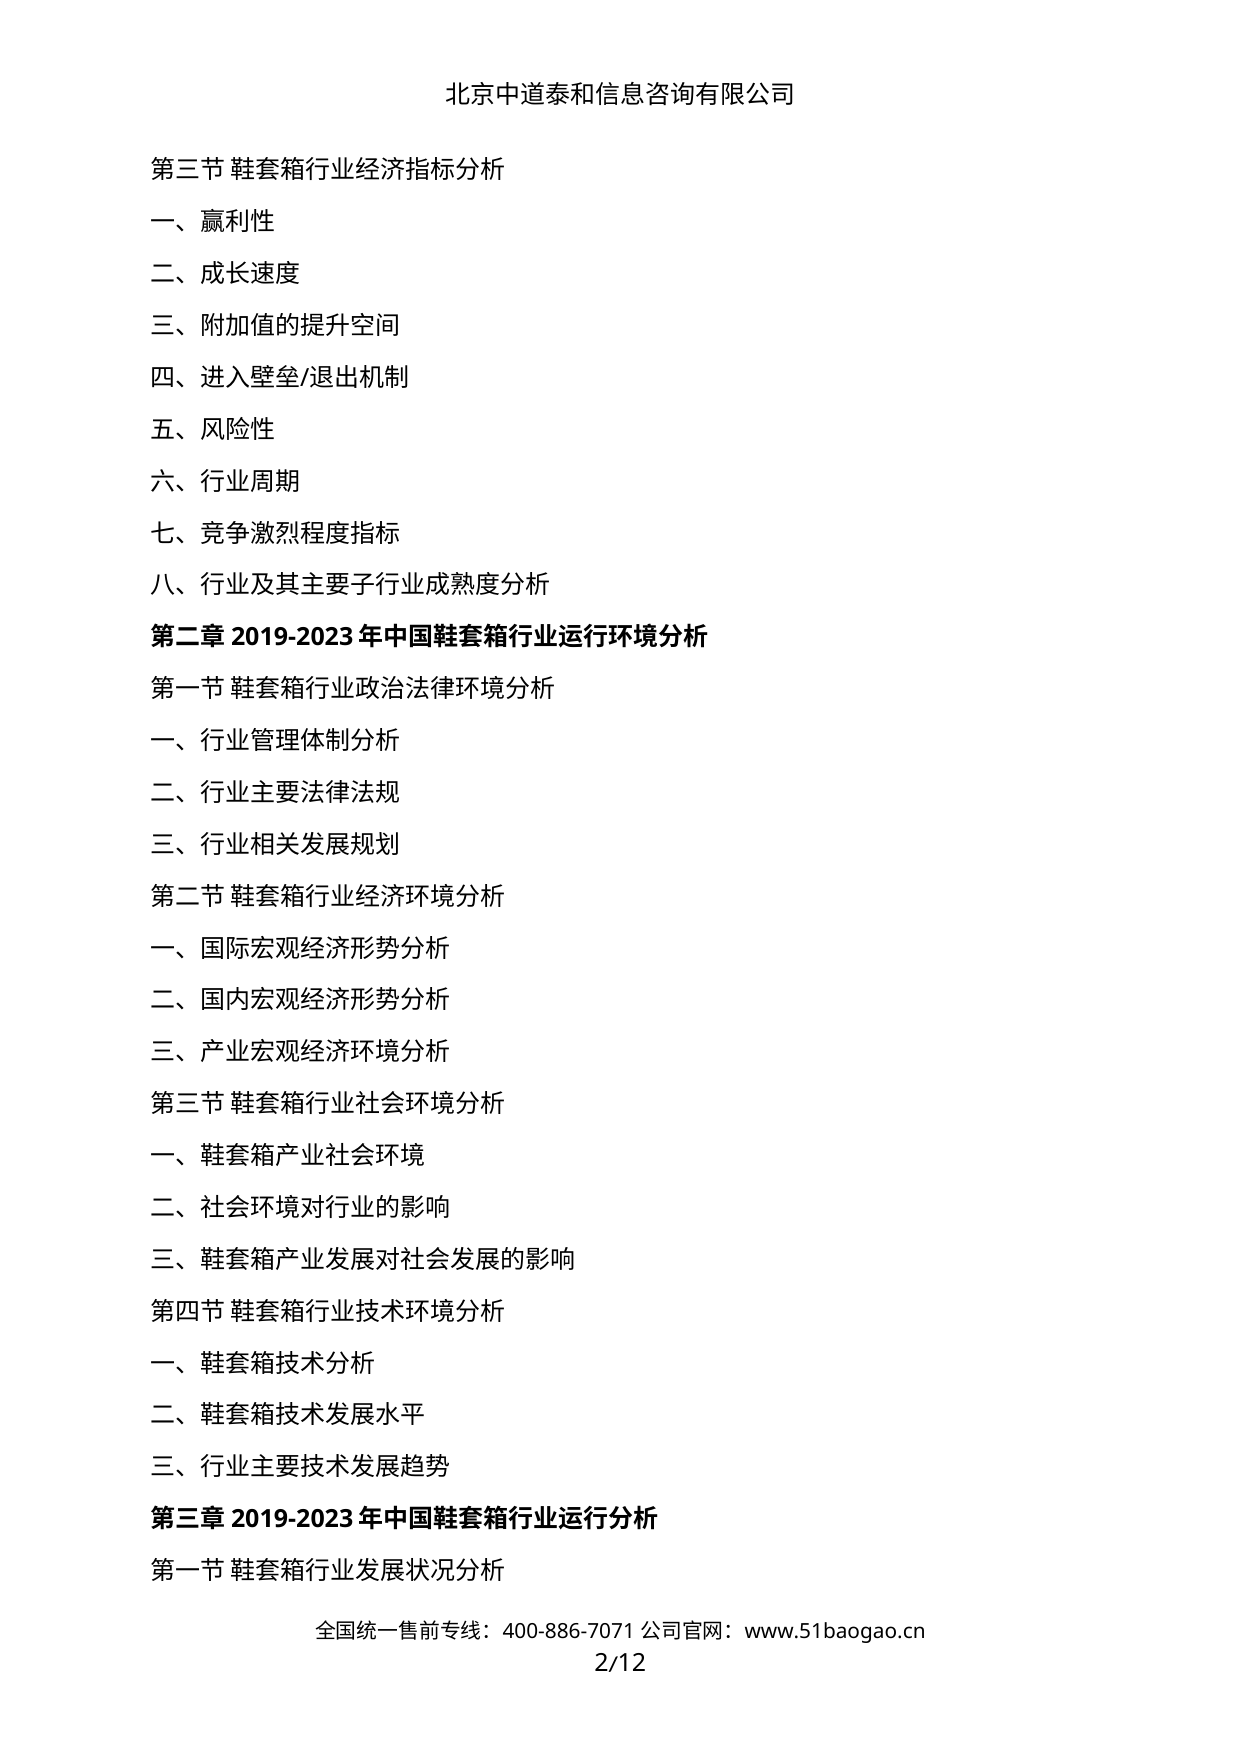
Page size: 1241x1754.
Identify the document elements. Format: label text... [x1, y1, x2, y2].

text 七、竞争激烈程度指标 [150, 513, 1090, 549]
text 八、行业及其主要子行业成熟度分析 [150, 565, 1090, 601]
text 一、赢利性 [150, 202, 1090, 238]
text 第三节 鞋套箱行业经济指标分析 [150, 150, 1090, 186]
text 一、鞋套箱技术分析 [150, 1343, 1090, 1379]
text 一、鞋套箱产业社会环境 [150, 1136, 1090, 1172]
text 二、鞋套箱技术发展水平 [150, 1395, 1090, 1431]
text 二、成长速度 [150, 254, 1090, 290]
text 一、行业管理体制分析 [150, 721, 1090, 757]
text 第一节 鞋套箱行业发展状况分析 [150, 1551, 1090, 1587]
text 三、鞋套箱产业发展对社会发展的影响 [150, 1239, 1090, 1276]
text 二、国内宏观经济形势分析 [150, 980, 1090, 1016]
text 第二章 2019-2023年中国鞋套箱行业运行环境分析 [150, 617, 1090, 653]
text 三、行业主要技术发展趋势 [150, 1447, 1090, 1483]
text 第四节 鞋套箱行业技术环境分析 [150, 1291, 1090, 1327]
text 第一节 鞋套箱行业政治法律环境分析 [150, 669, 1090, 705]
text 四、进入壁垒/退出机制 [150, 357, 1090, 394]
text 三、行业相关发展规划 [150, 824, 1090, 861]
text 五、风险性 [150, 409, 1090, 446]
text 二、行业主要法律法规 [150, 772, 1090, 809]
text 第三节 鞋套箱行业社会环境分析 [150, 1084, 1090, 1120]
text 三、附加值的提升空间 [150, 306, 1090, 342]
text 二、社会环境对行业的影响 [150, 1187, 1090, 1224]
text 六、行业周期 [150, 461, 1090, 497]
text 三、产业宏观经济环境分析 [150, 1032, 1090, 1068]
text 第三章 2019-2023年中国鞋套箱行业运行分析 [150, 1499, 1090, 1535]
text 第二节 鞋套箱行业经济环境分析 [150, 876, 1090, 912]
text 一、国际宏观经济形势分析 [150, 928, 1090, 964]
